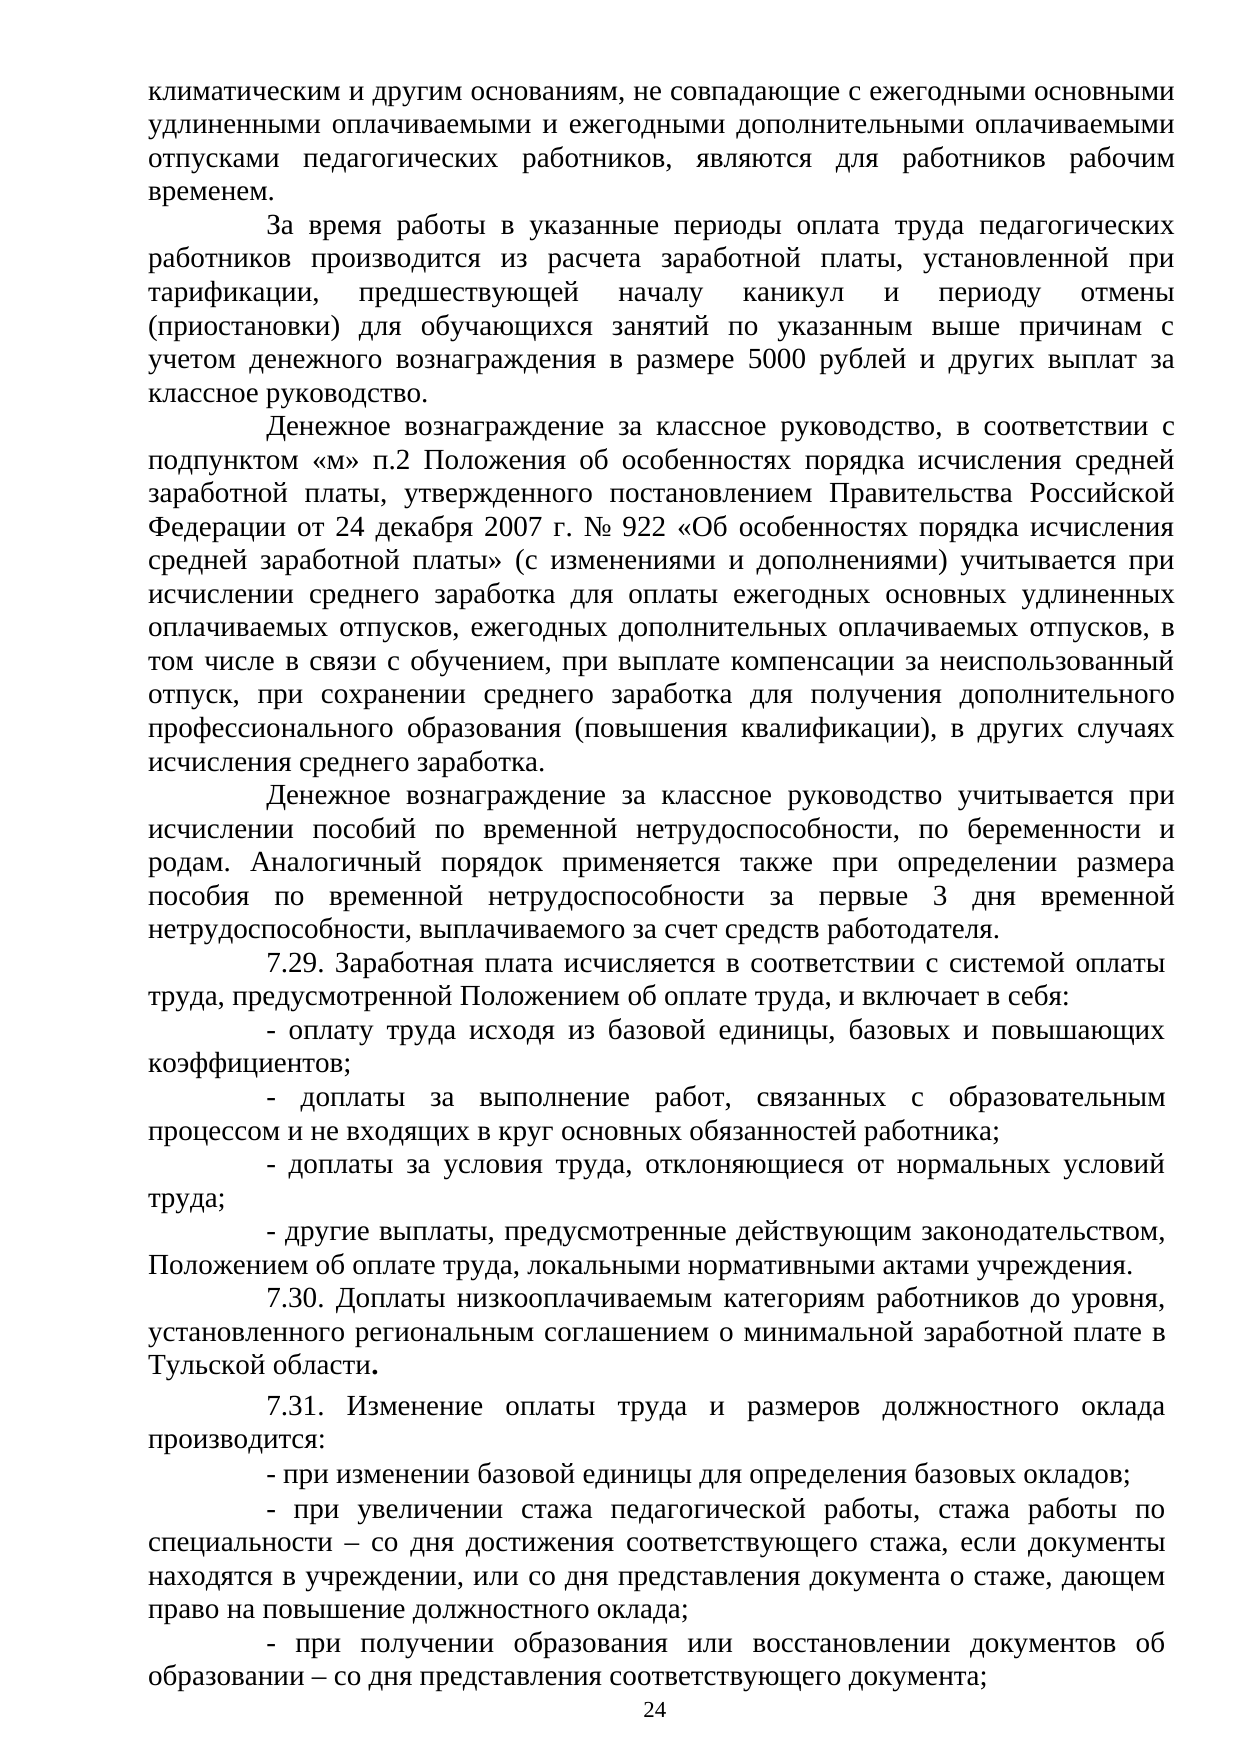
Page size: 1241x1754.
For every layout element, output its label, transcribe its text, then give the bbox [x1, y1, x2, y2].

text - при увеличении стажа педагогической работы, стажа работы по специальности – со дня достижения соответствующего стажа, если документы находятся в учреждении, или со дня представления документа о стаже, дающем право на повышение должностного оклада; [148, 1491, 1166, 1625]
text - доплаты за условия труда, отклоняющиеся от нормальных условий труда; [148, 1146, 1166, 1213]
list Денежное вознаграждение за классное руководство, в соответствии с подпунктом «м» п.2 Положения об особенностях порядка исчисления средней заработной платы, утвержденного постановлением Правительства Российской Федерации от 24 декабря 2007 г. № 922 «Об особенностях порядка исчисления средней заработной платы» (с изменениями и дополнениями) учитывается при исчислении среднего заработка для оплаты ежегодных основных удлиненных оплачиваемых отпусков, ежегодных дополнительных оплачиваемых отпусков, в том числе в связи с обучением, при выплате компенсации за неиспользованный отпуск, при сохранении среднего заработка для получения дополнительного профессионального образования (повышения квалификации), в других случаях исчисления среднего заработка. [148, 408, 1176, 777]
text 7.29. Заработная плата исчисляется в соответствии с системой оплаты труда, предусмотренной Положением об оплате труда, и включает в себя: [148, 945, 1166, 1012]
text 7.30. Доплаты низкооплачиваемым категориям работников до уровня, установленного региональным соглашением о минимальной заработной плате в Тульской области. [148, 1280, 1166, 1381]
list - при изменении базовой единицы для определения базовых окладов; [266, 1455, 1166, 1491]
text - другие выплаты, предусмотренные действующим законодательством, Положением об оплате труда, локальными нормативными актами учреждения. [148, 1213, 1166, 1280]
text - при получении образования или восстановлении документов об образовании – со дня представления соответствующего документа; [148, 1625, 1166, 1692]
text - оплату труда исходя из базовой единицы, базовых и повышающих коэффициентов; [148, 1012, 1166, 1079]
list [148, 73, 1176, 207]
list За время работы в указанные периоды оплата труда педагогических работников производится из расчета заработной платы, установленной при тарификации, предшествующей началу каникул и периоду отмены (приостановки) для обучающихся занятий по указанным выше причинам с учетом денежного вознаграждения в размере 5000 рублей и других выплат за классное руководство. [148, 207, 1176, 408]
list Денежное вознаграждение за классное руководство учитывается при исчислении пособий по временной нетрудоспособности, по беременности и родам. Аналогичный порядок применяется также при определении размера пособия по временной нетрудоспособности за первые 3 дня временной нетрудоспособности, выплачиваемого за счет средств работодателя. [148, 777, 1176, 945]
text 7.31. Изменение оплаты труда и размеров должностного оклада производится: [148, 1388, 1166, 1455]
text - доплаты за выполнение работ, связанных с образовательным процессом и не входящих в круг основных обязанностей работника; [148, 1079, 1166, 1146]
